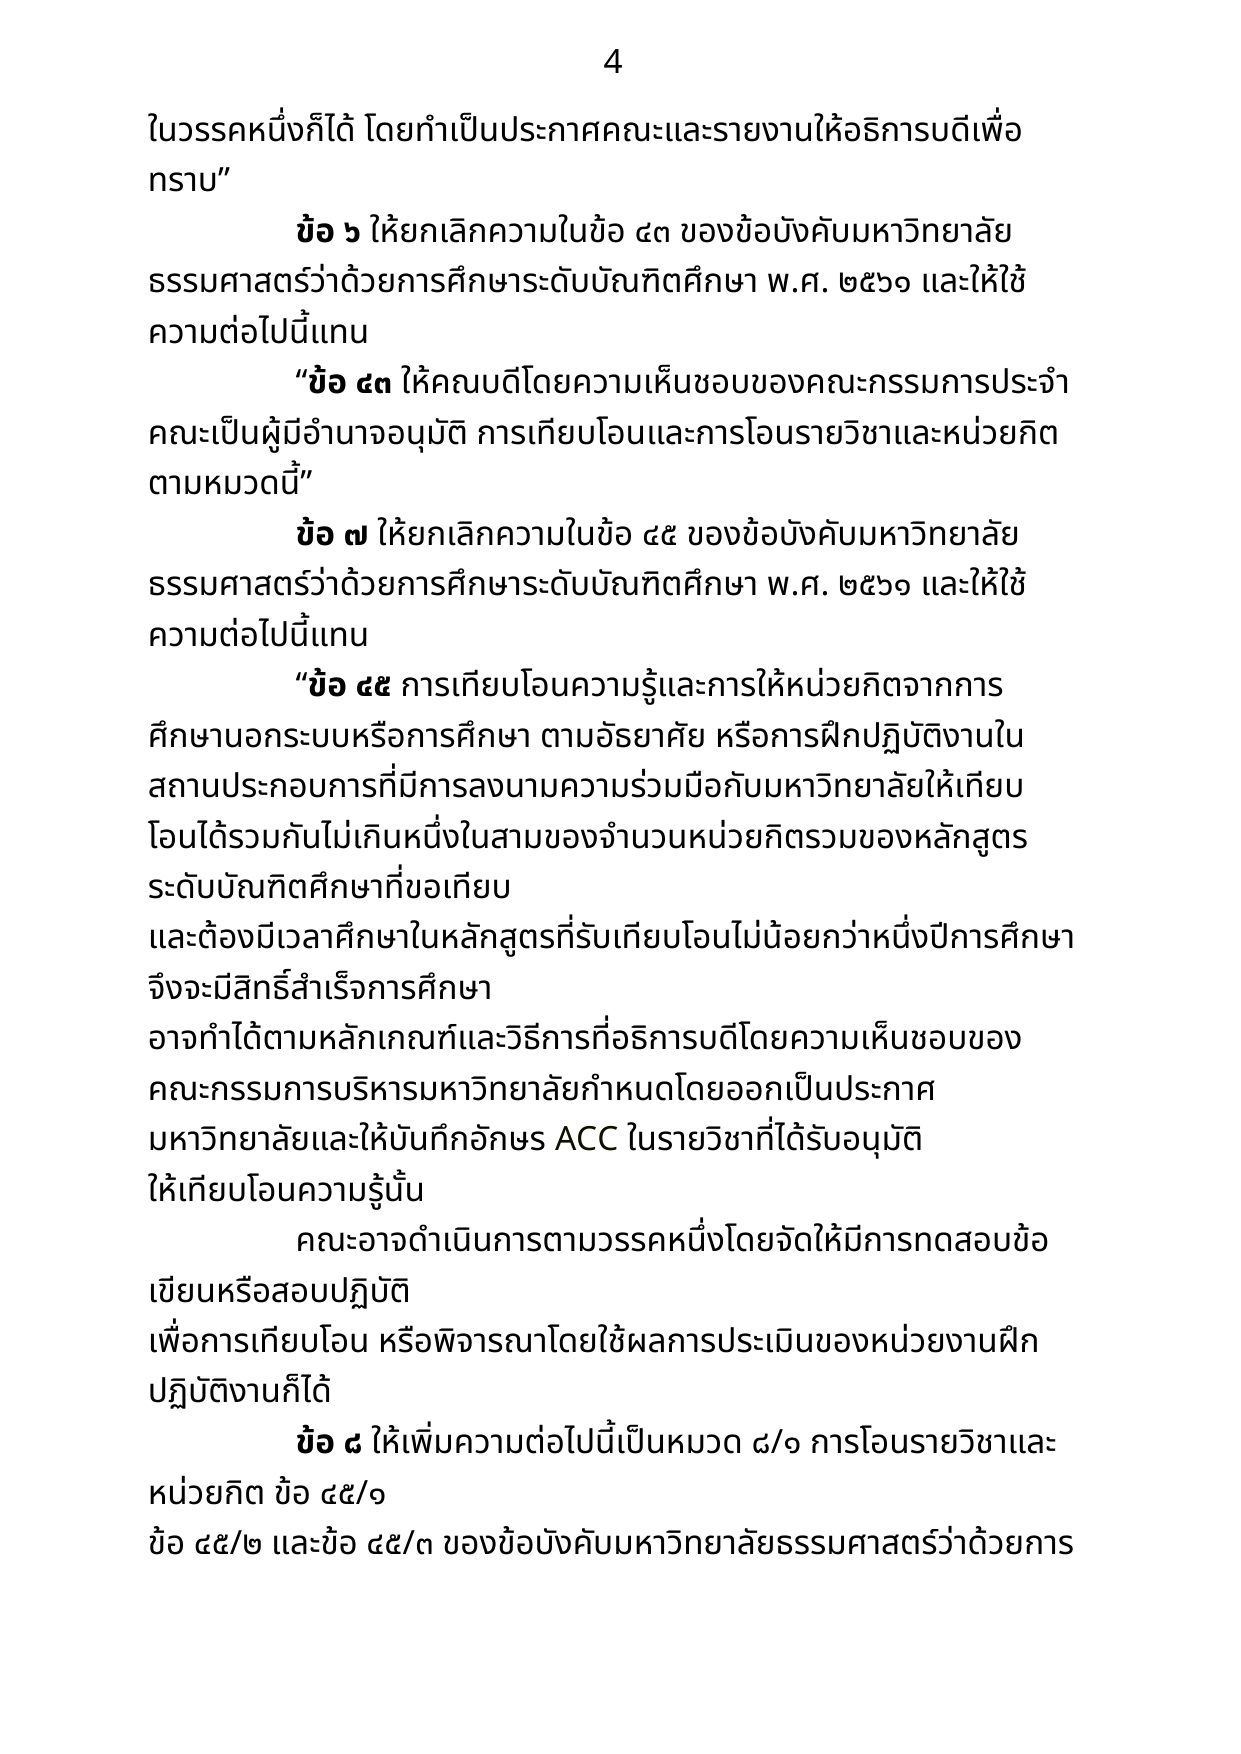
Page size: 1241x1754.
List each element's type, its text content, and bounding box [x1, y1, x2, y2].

text ข้อ ๖ ให้ยกเลิกความในข้อ ๔๓ ของข้อบังคับมหาวิทยาลัยธรรมศาสตร์ว่าด้วยการศึกษาระดับบัณฑิตศึกษา พ.ศ. ๒๕๖๑ และให้ใช้ความต่อไปนี้แทน [148, 207, 1078, 358]
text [148, 106, 1078, 207]
text คณะอาจดําเนินการตามวรรคหนึ่งโดยจัดให้มีการทดสอบข้อเขียนหรือสอบปฏิบัติ เพื่อการเทียบโอน หรือพิจารณาโดยใช้ผลการประเมินของหน่วยงานฝึกปฏิบัติงานก็ได้ [148, 1216, 1078, 1418]
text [148, 1418, 1078, 1570]
text “ข้อ ๔๓ ให้คณบดีโดยความเห็นชอบของคณะกรรมการประจําคณะเป็นผู้มีอํานาจอนุมัติ การเทียบโอนและการโอนรายวิชาและหน่วยกิตตามหมวดนี้” [148, 358, 1078, 510]
text ข้อ ๗ ให้ยกเลิกความในข้อ ๔๕ ของข้อบังคับมหาวิทยาลัยธรรมศาสตร์ว่าด้วยการศึกษาระดับบัณฑิตศึกษา พ.ศ. ๒๕๖๑ และให้ใช้ความต่อไปนี้แทน [148, 510, 1078, 661]
text “ข้อ ๔๕ การเทียบโอนความรู้และการให้หน่วยกิตจากการศึกษานอกระบบหรือการศึกษา ตามอัธยาศัย หรือการฝึกปฏิบัติงานในสถานประกอบการที่มีการลงนามความร่วมมือกับมหาวิทยาลัยให้เทียบ โอนได้รวมกันไม่เกินหนึ่งในสามของจํานวนหน่วยกิตรวมของหลักสูตรระดับบัณฑิตศึกษาที่ขอเทียบ และต้องมีเวลาศึกษาในหลักสูตรที่รับเทียบโอนไม่น้อยกว่าหนึ่งปีการศึกษาจึงจะมีสิทธิ์สําเร็จการศึกษา อาจทําได้ตามหลักเกณฑ์และวิธีการที่อธิการบดีโดยความเห็นชอบของคณะกรรมการบริหารมหาวิทยาลัยกําหนดโดยออกเป็นประกาศมหาวิทยาลัยและให้บันทึกอักษร ACC ในรายวิชาที่ได้รับอนุมัติ ให้เทียบโอนความรู้นั้น [148, 661, 1078, 1216]
